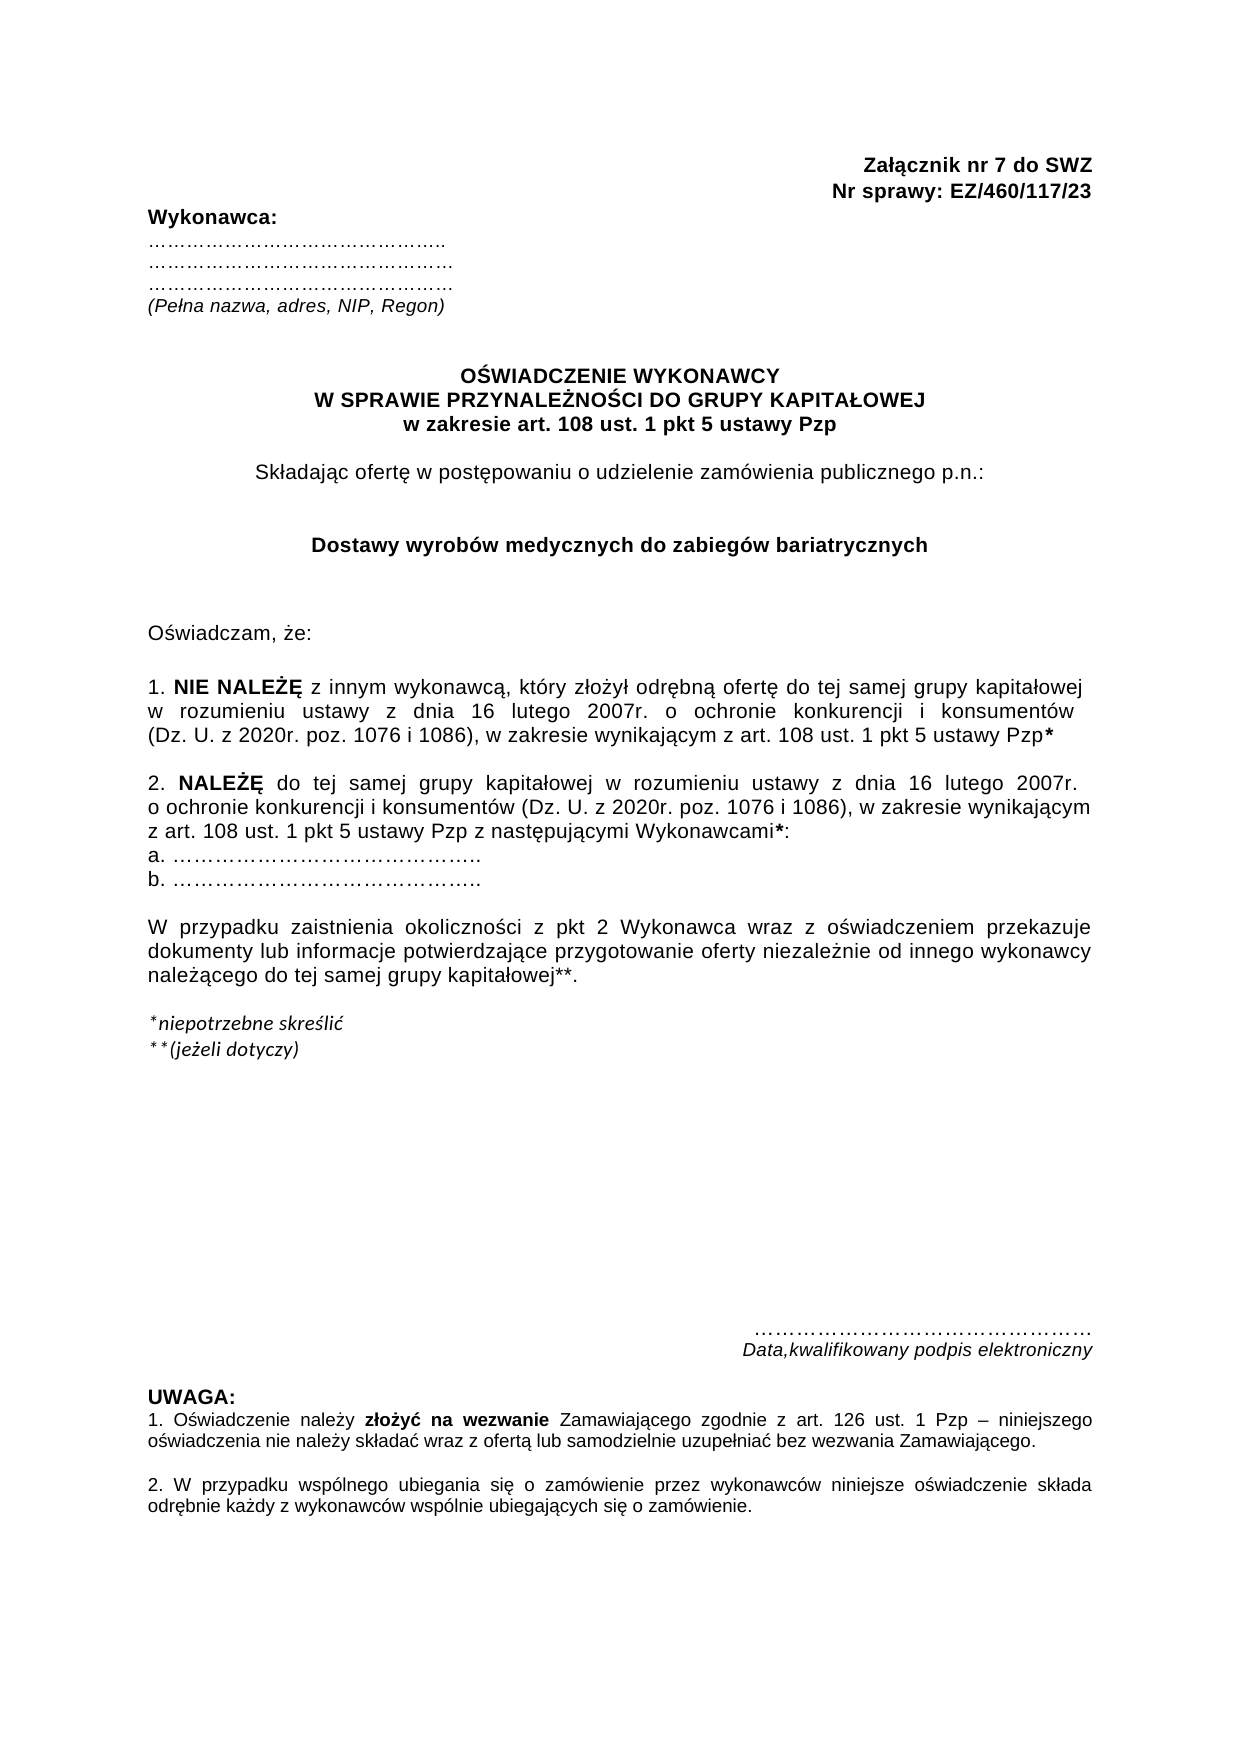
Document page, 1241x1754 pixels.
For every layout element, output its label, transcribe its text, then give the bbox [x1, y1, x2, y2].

text Wykonawca: [148, 204, 1093, 228]
text ………………………………………… [148, 251, 472, 273]
text Oświadczam, że: [148, 617, 1093, 646]
text (Pełna nazwa, adres, NIP, Regon) [148, 294, 502, 316]
text a. …………………………………….. [148, 843, 1093, 867]
text Dostawy wyrobów medycznych do zabiegów bariatrycznych [148, 533, 1093, 557]
text ………………………………………… [148, 1315, 1093, 1339]
text UWAGA: [148, 1385, 1093, 1409]
text ……………………………………….. [148, 230, 472, 251]
text OŚWIADCZENIE WYKONAWCY [148, 364, 1093, 388]
text Data,kwalifikowany podpis elektroniczny [148, 1339, 1093, 1361]
text 1. Oświadczenie należy złożyć na wezwanie Zamawiającego zgodnie z art. 126 ust. 1 Pzp – niniejszego oświadczenia nie należy składać wraz z ofertą lub samodzielnie uzupełniać bez wezwania Zamawiającego. [148, 1409, 1093, 1452]
text 2. W przypadku wspólnego ubiegania się o zamówienie przez wykonawców niniejsze oświadczenie składa odrębnie każdy z wykonawców wspólnie ubiegających się o zamówienie. [148, 1473, 1093, 1517]
text ………………………………………… [148, 273, 472, 294]
text W SPRAWIE PRZYNALEŻNOŚCI DO GRUPY KAPITAŁOWEJ [148, 388, 1093, 412]
text 2. NALEŻĘ do tej samej grupy kapitałowej w rozumieniu ustawy z dnia 16 lutego 2007r. o ochronie konkurencji i konsumentów (Dz. U. z 2020r. poz. 1076 i 1086), w zakresie wynikającym z art. 108 ust. 1 pkt 5 ustawy Pzp z następującymi Wykonawcami*: [148, 771, 1093, 843]
text Nr sprawy: EZ/460/117/23 [561, 179, 1093, 203]
text w zakresie art. 108 ust. 1 pkt 5 ustawy Pzp [148, 412, 1093, 436]
text Załącznik nr 7 do SWZ [561, 153, 1093, 177]
text b. …………………………………….. [148, 867, 1093, 891]
text W przypadku zaistnienia okoliczności z pkt 2 Wykonawca wraz z oświadczeniem przekazuje dokumenty lub informacje potwierdzające przygotowanie oferty niezależnie od innego wykonawcy należącego do tej samej grupy kapitałowej**. [148, 914, 1093, 986]
text Składając ofertę w postępowaniu o udzielenie zamówienia publicznego p.n.: [148, 460, 1093, 484]
text *niepotrzebne skreślić [148, 1010, 1093, 1036]
text **(jeżeli dotyczy) [148, 1036, 1093, 1061]
text 1. NIE NALEŻĘ z innym wykonawcą, który złożył odrębną ofertę do tej samej grupy kapitałowej w rozumieniu ustawy z dnia 16 lutego 2007r. o ochronie konkurencji i konsumentów (Dz. U. z 2020r. poz. 1076 i 1086), w zakresie wynikającym z art. 108 ust. 1 pkt 5 ustawy Pzp* [148, 675, 1093, 747]
